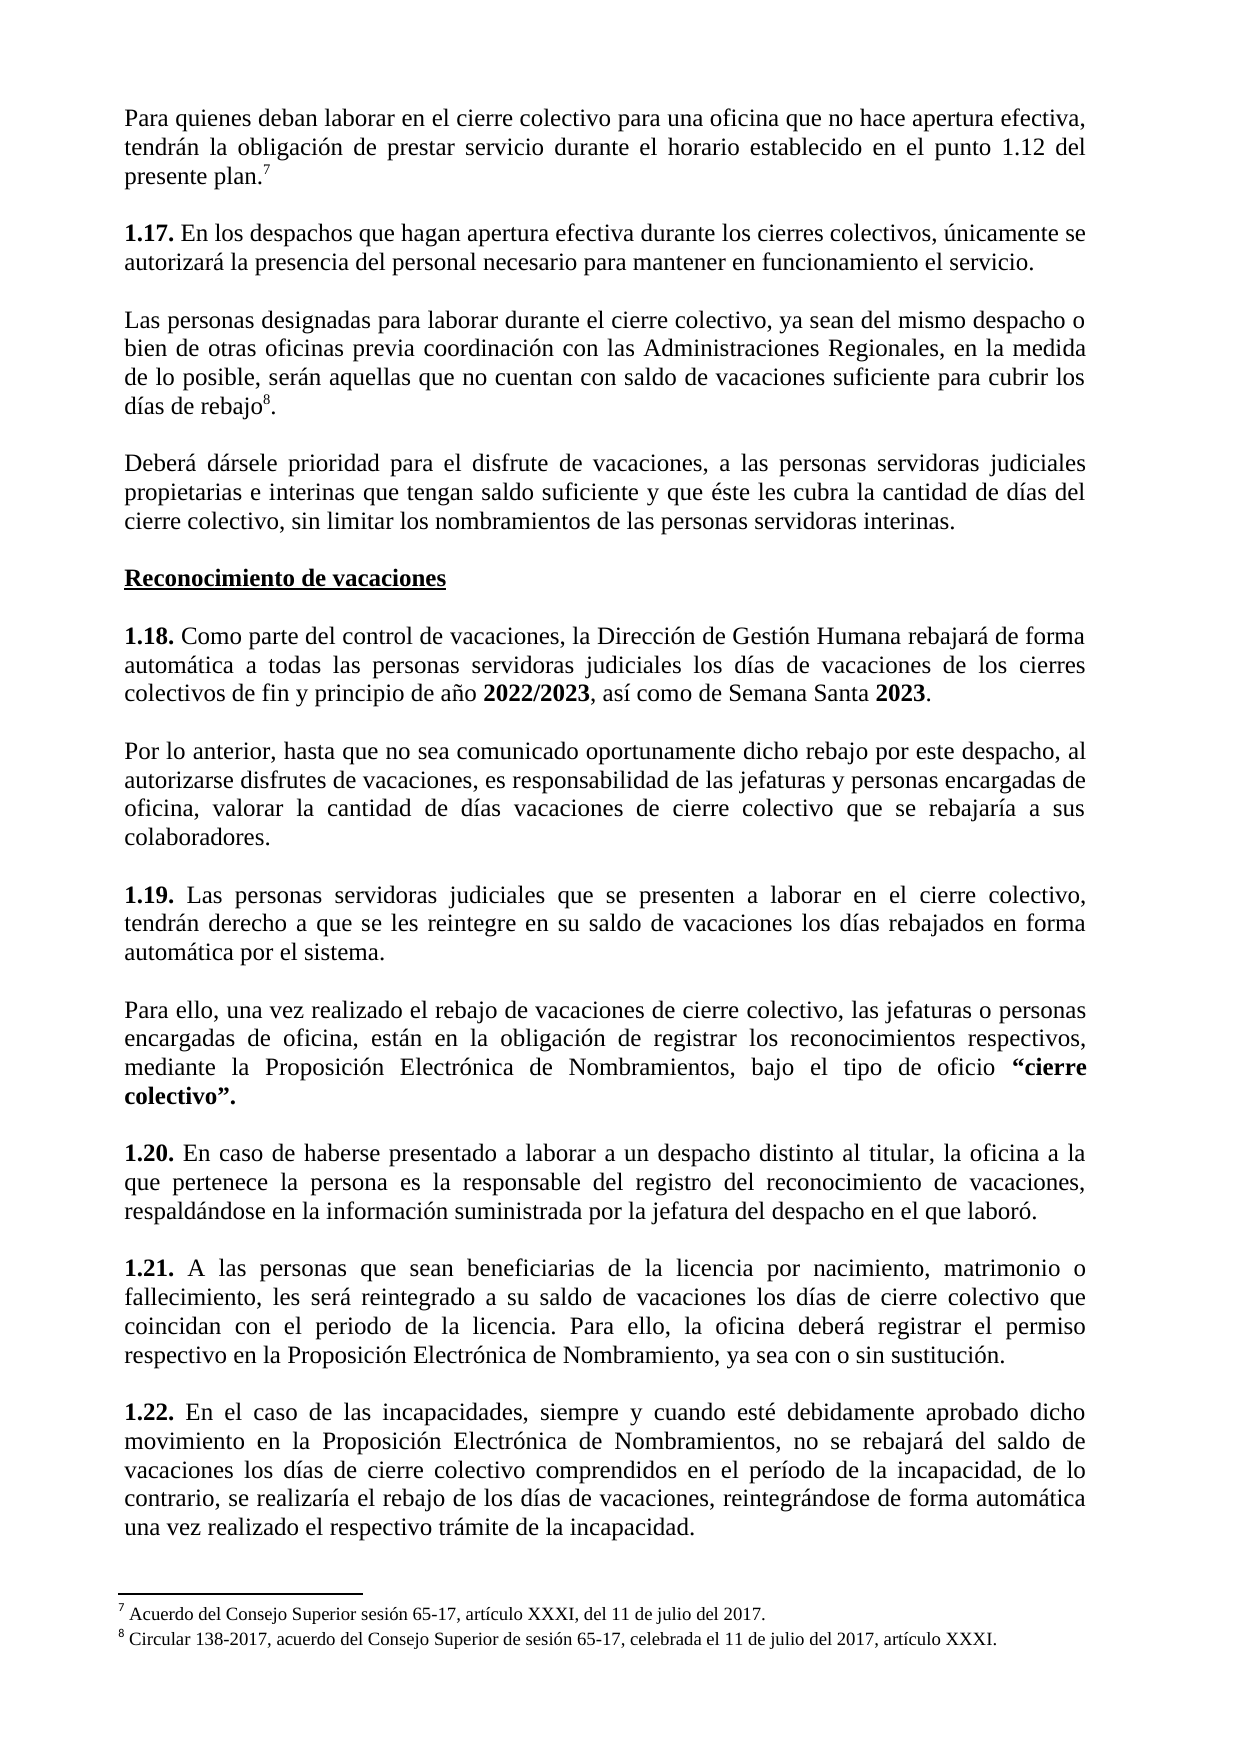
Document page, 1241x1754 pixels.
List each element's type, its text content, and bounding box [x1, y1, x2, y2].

text Para quienes deban laborar en el cierre colectivo para una oficina que no hace apertura efectiva, tendrán la obligación de prestar servicio durante el horario establecido en el punto 1.12 del presente plan. [124, 103, 1087, 190]
text Deberá dársele prioridad para el disfrute de vacaciones, a las personas servidoras judiciales propietarias e interinas que tengan saldo suficiente y que éste les cubra la cantidad de días del cierre colectivo, sin limitar los nombramientos de las personas servidoras interinas. [124, 448, 1087, 535]
text 1.19. Las personas servidoras judiciales que se presenten a laborar en el cierre colectivo, tendrán derecho a que se les reintegre en su saldo de vacaciones los días rebajados en forma automática por el sistema. [124, 880, 1087, 966]
text 1.18. Como parte del control de vacaciones, la Dirección de Gestión Humana rebajará de forma automática a todas las personas servidoras judiciales los días de vacaciones de los cierres colectivos de fin y principio de año 2022/2023, así como de Semana Santa 2023. [124, 621, 1087, 707]
text 1.20. En caso de haberse presentado a laborar a un despacho distinto al titular, la oficina a la que pertenece la persona es la responsable del registro del reconocimiento de vacaciones, respaldándose en la información suministrada por la jefatura del despacho en el que laboró. [124, 1138, 1087, 1225]
text 1.17. En los despachos que hagan apertura efectiva durante los cierres colectivos, únicamente se autorizará la presencia del personal necesario para mantener en funcionamiento el servicio. [124, 218, 1087, 276]
text Por lo anterior, hasta que no sea comunicado oportunamente dicho rebajo por este despacho, al autorizarse disfrutes de vacaciones, es responsabilidad de las jefaturas y personas encargadas de oficina, valorar la cantidad de días vacaciones de cierre colectivo que se rebajaría a sus colaboradores. [124, 736, 1087, 851]
text Para ello, una vez realizado el rebajo de vacaciones de cierre colectivo, las jefaturas o personas encargadas de oficina, están en la obligación de registrar los reconocimientos respectivos, mediante la Proposición Electrónica de Nombramientos, bajo el tipo de oficio “cierre colectivo”. [124, 995, 1087, 1110]
text Las personas designadas para laborar durante el cierre colectivo, ya sean del mismo despacho o bien de otras oficinas previa coordinación con las Administraciones Regionales, en la medida de lo posible, serán aquellas que no cuentan con saldo de vacaciones suficiente para cubrir los días de rebajo. [124, 305, 1087, 420]
text 1.22. En el caso de las incapacidades, siempre y cuando esté debidamente aprobado dicho movimiento en la Proposición Electrónica de Nombramientos, no se rebajará del saldo de vacaciones los días de cierre colectivo comprendidos en el período de la incapacidad, de lo contrario, se realizaría el rebajo de los días de vacaciones, reintegrándose de forma automática una vez realizado el respectivo trámite de la incapacidad. [124, 1397, 1087, 1541]
text 1.21. A las personas que sean beneficiarias de la licencia por nacimiento, matrimonio o fallecimiento, les será reintegrado a su saldo de vacaciones los días de cierre colectivo que coincidan con el periodo de la licencia. Para ello, la oficina deberá registrar el permiso respectivo en la Proposición Electrónica de Nombramiento, ya sea con o sin sustitución. [124, 1253, 1087, 1368]
text Reconocimiento de vacaciones [124, 563, 1087, 592]
